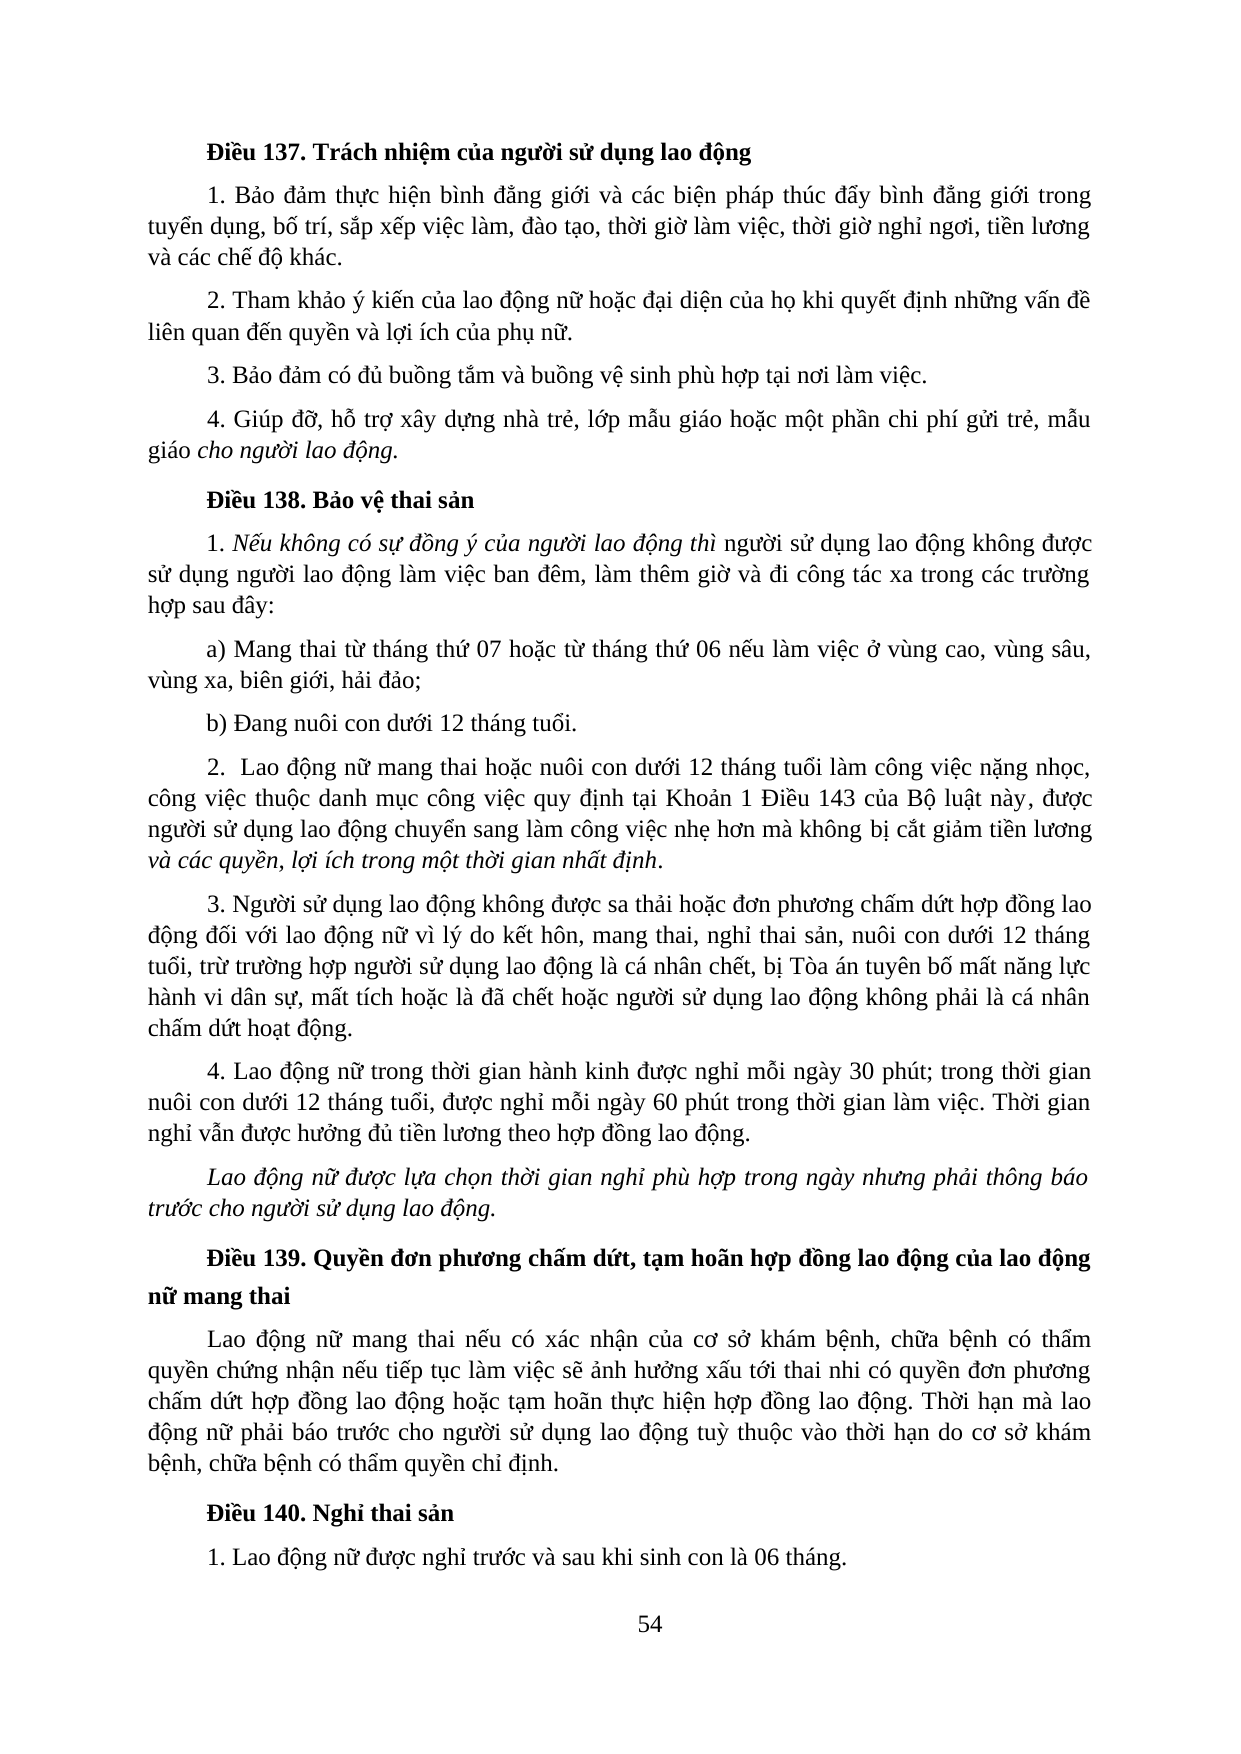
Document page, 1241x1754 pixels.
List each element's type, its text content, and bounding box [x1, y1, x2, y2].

text Điều 138. Bảo vệ thai sản [148, 478, 1092, 516]
text b) Đang nuôi con dưới 12 tháng tuổi. [148, 708, 1092, 737]
text a) Mang thai từ tháng thứ 07 hoặc từ tháng thứ 06 nếu làm việc ở vùng cao, vùng sâu, vùng xa, biên giới, hải đảo; [148, 634, 1092, 694]
text Điều 139. Quyền đơn phương chấm dứt, tạm hoãn hợp đồng lao động của lao động nữ mang thai [148, 1237, 1092, 1312]
text Điều 140. Nghỉ thai sản [148, 1492, 1092, 1529]
text Lao động nữ được lựa chọn thời gian nghỉ phù hợp trong ngày nhưng phải thông báo trước cho người sử dụng lao động. [148, 1162, 1092, 1222]
text 1. Bảo đảm thực hiện bình đẳng giới và các biện pháp thúc đẩy bình đẳng giới trong tuyển dụng, bố trí, sắp xếp việc làm, đào tạo, thời giờ làm việc, thời giờ nghỉ ngơi, tiền lương và các chế độ khác. [148, 180, 1092, 271]
text 4. Giúp đỡ, hỗ trợ xây dựng nhà trẻ, lớp mẫu giáo hoặc một phần chi phí gửi trẻ, mẫu giáo cho người lao động. [148, 404, 1092, 463]
text 1. Nếu không có sự đồng ý của người lao động thì người sử dụng lao động không được sử dụng người lao động làm việc ban đêm, làm thêm giờ và đi công tác xa trong các trường hợp sau đây: [148, 528, 1092, 619]
text 4. Lao động nữ trong thời gian hành kinh được nghỉ mỗi ngày 30 phút; trong thời gian nuôi con dưới 12 tháng tuổi, được nghỉ mỗi ngày 60 phút trong thời gian làm việc. Thời gian nghỉ vẫn được hưởng đủ tiền lương theo hợp đồng lao động. [148, 1056, 1092, 1147]
text Điều 137. Trách nhiệm của người sử dụng lao động [148, 130, 1092, 167]
text 3. Bảo đảm có đủ buồng tắm và buồng vệ sinh phù hợp tại nơi làm việc. [148, 360, 1092, 389]
text 3. Người sử dụng lao động không được sa thải hoặc đơn phương chấm dứt hợp đồng lao động đối với lao động nữ vì lý do kết hôn, mang thai, nghỉ thai sản, nuôi con dưới 12 tháng tuổi, trừ trường hợp người sử dụng lao động là cá nhân chết, bị Tòa án tuyên bố mất năng lực hành vi dân sự, mất tích hoặc là đã chết hoặc người sử dụng lao động không phải là cá nhân chấm dứt hoạt động. [148, 889, 1092, 1042]
text 2. Lao động nữ mang thai hoặc nuôi con dưới 12 tháng tuổi làm công việc nặng nhọc, công việc thuộc danh mục công việc quy định tại Khoản 1 Điều 143 của Bộ luật này, được người sử dụng lao động chuyển sang làm công việc nhẹ hơn mà không bị cắt giảm tiền lương và các quyền, lợi ích trong một thời gian nhất định. [148, 752, 1092, 874]
text Lao động nữ mang thai nếu có xác nhận của cơ sở khám bệnh, chữa bệnh có thẩm quyền chứng nhận nếu tiếp tục làm việc sẽ ảnh hưởng xấu tới thai nhi có quyền đơn phương chấm dứt hợp đồng lao động hoặc tạm hoãn thực hiện hợp đồng lao động. Thời hạn mà lao động nữ phải báo trước cho người sử dụng lao động tuỳ thuộc vào thời hạn do cơ sở khám bệnh, chữa bệnh có thẩm quyền chỉ định. [148, 1324, 1092, 1477]
text 1. Lao động nữ được nghỉ trước và sau khi sinh con là 06 tháng. [148, 1542, 1092, 1571]
text 2. Tham khảo ý kiến của lao động nữ hoặc đại diện của họ khi quyết định những vấn đề liên quan đến quyền và lợi ích của phụ nữ. [148, 286, 1092, 345]
